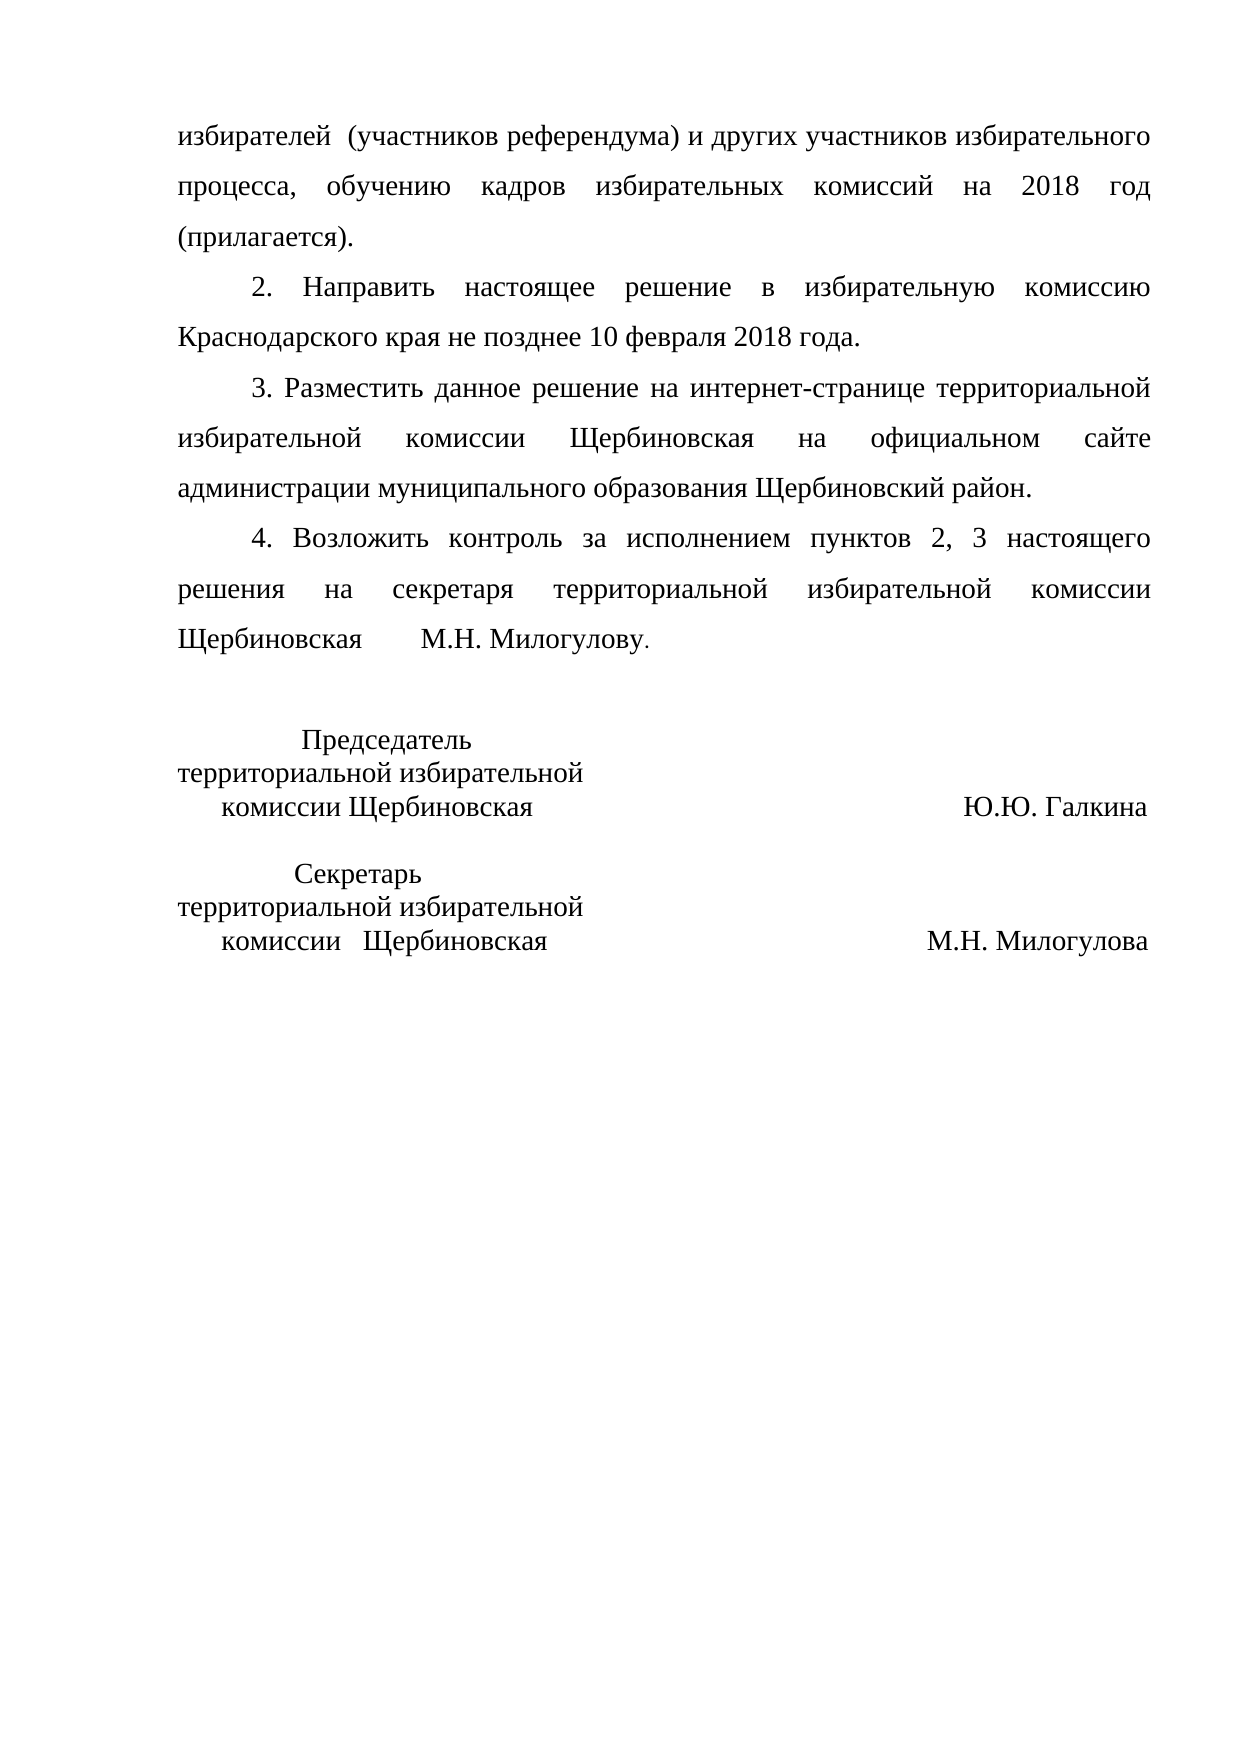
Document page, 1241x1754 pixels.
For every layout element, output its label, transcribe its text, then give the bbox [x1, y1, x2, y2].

text Секретарь [177, 856, 1152, 889]
text территориальной избирательной [177, 755, 1152, 789]
text комиссии Щербиновская Ю.Ю. Галкина [177, 789, 1152, 822]
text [177, 118, 1152, 252]
text 2. Направить настоящее решение в избирательную комиссию Краснодарского края не позднее 10 февраля 2018 года. [177, 269, 1152, 353]
text Председатель [177, 722, 1152, 755]
text 3. Разместить данное решение на интернет-странице территориальной избирательной комиссии Щербиновская на официальном сайте администрации муниципального образования Щербиновский район. [177, 370, 1152, 504]
text территориальной избирательной [177, 889, 1152, 923]
text комиссии Щербиновская М.Н. Милогулова [177, 923, 1152, 957]
text 4. Возложить контроль за исполнением пунктов 2, 3 настоящего решения на секретаря территориальной избирательной комиссии Щербиновская М.Н. Милогулову. [177, 521, 1152, 655]
